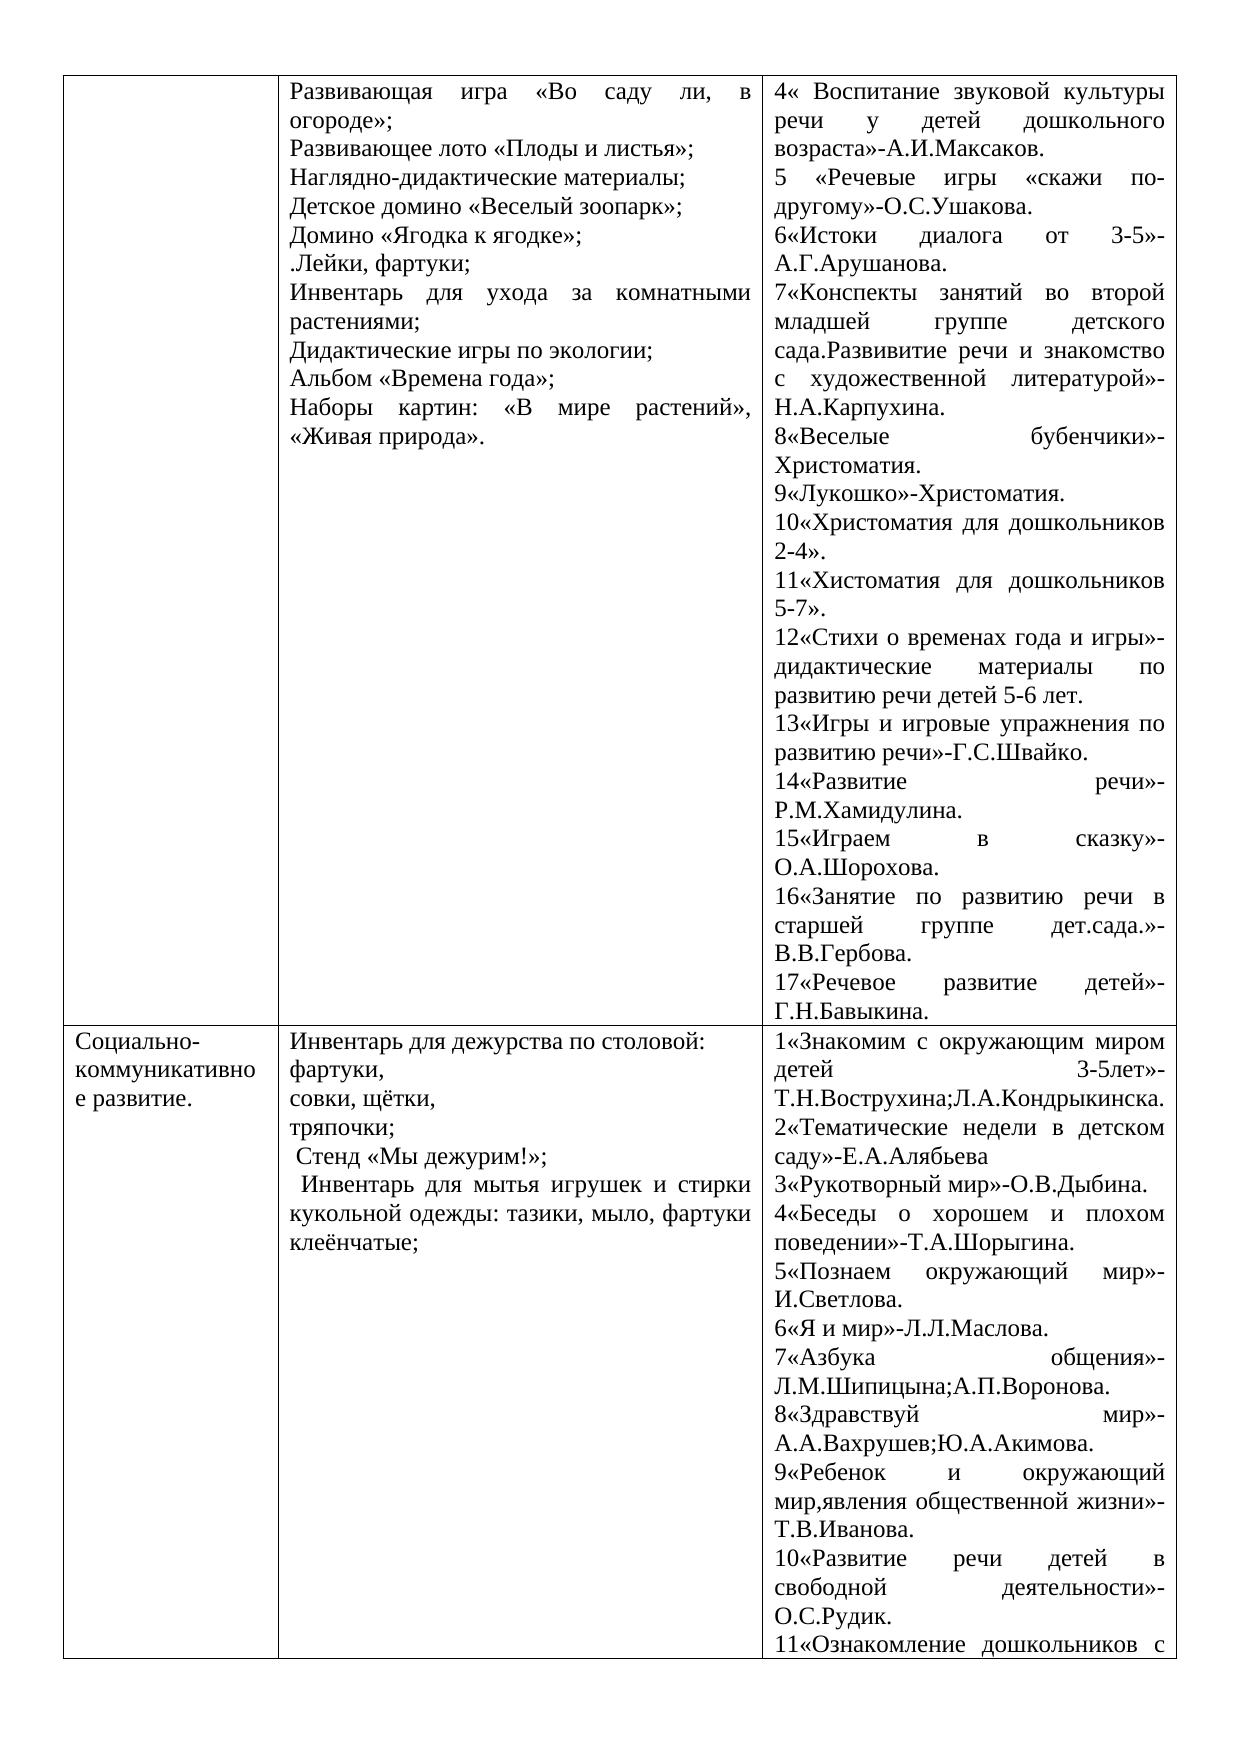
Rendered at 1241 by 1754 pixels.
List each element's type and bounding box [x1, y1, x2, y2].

table_cell [279, 76, 762, 1025]
table_cell [64, 1026, 278, 1658]
table_cell [763, 76, 1176, 1025]
table_cell [279, 1026, 762, 1658]
table_cell [64, 76, 278, 1025]
table_cell [763, 1026, 1176, 1658]
